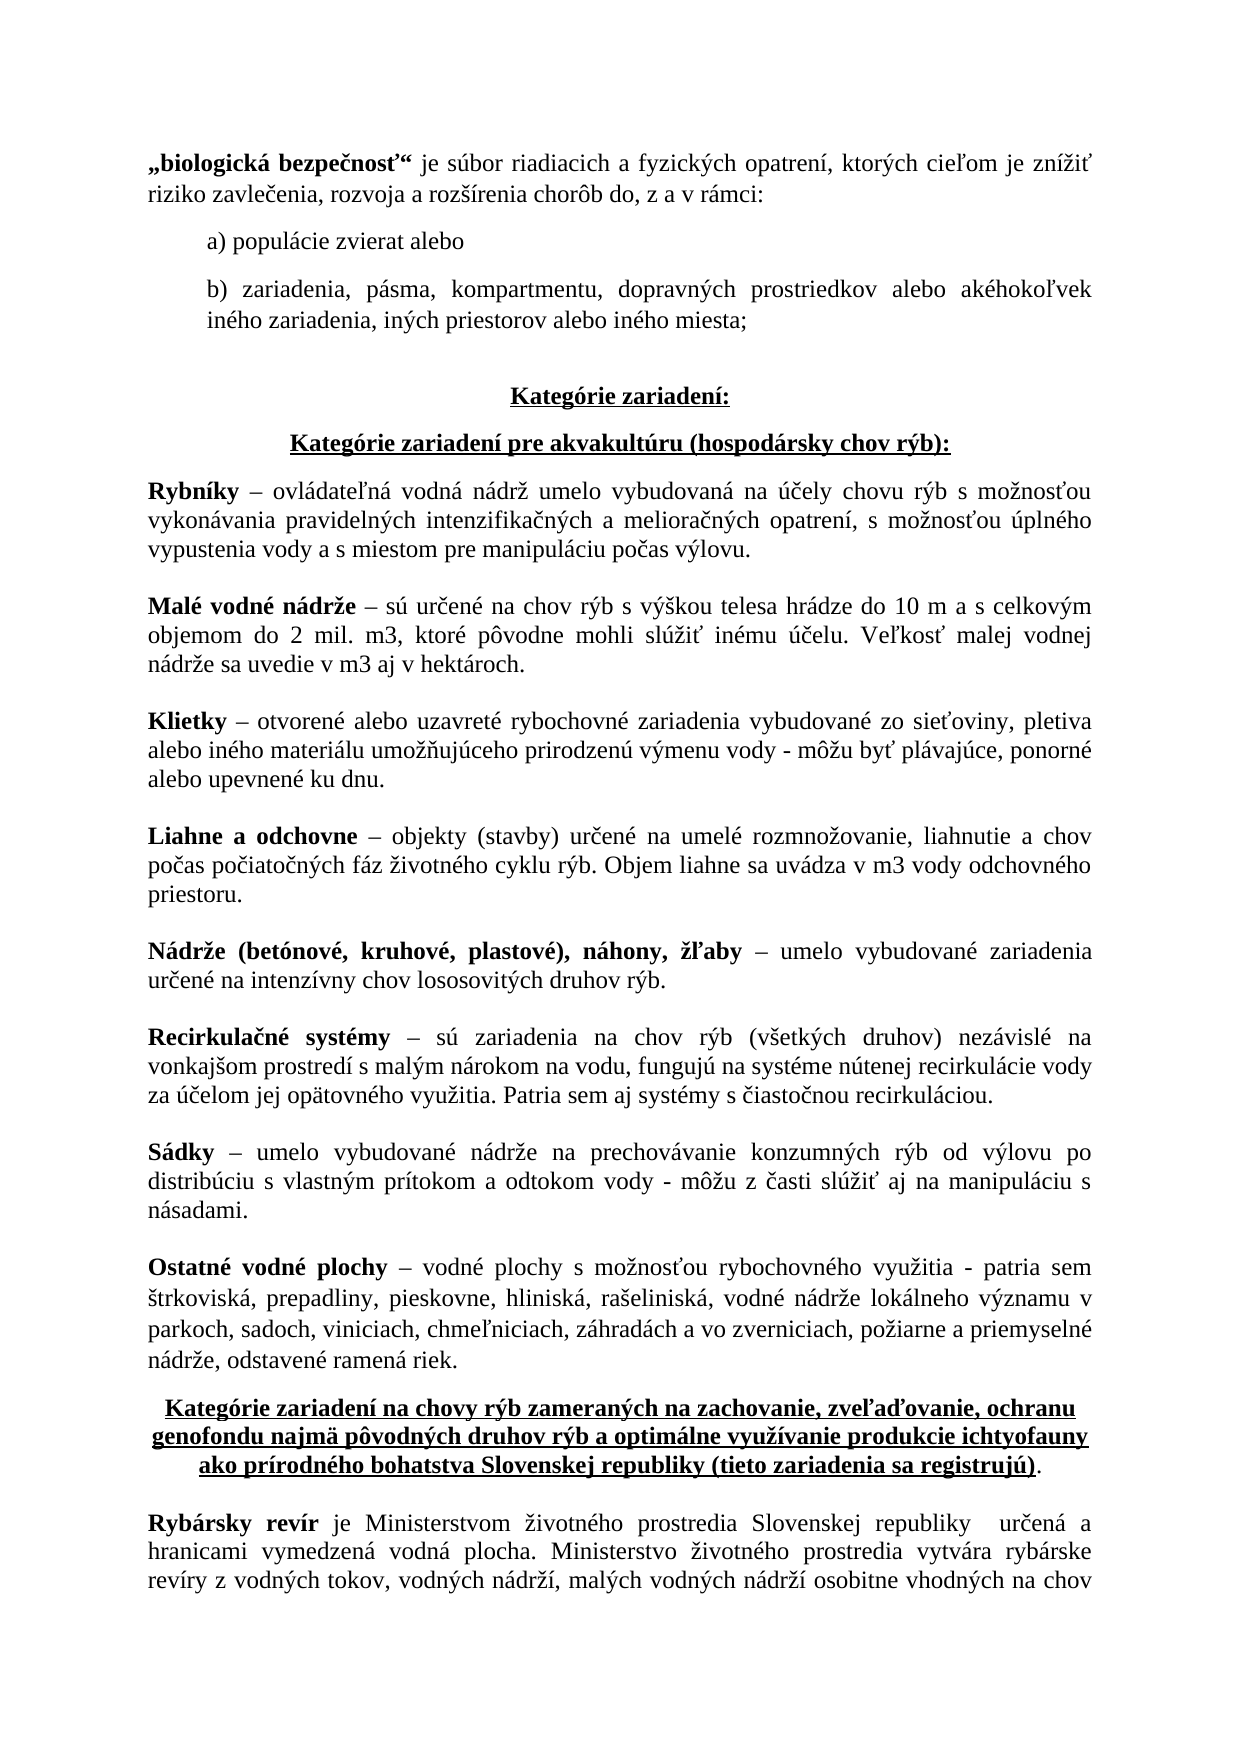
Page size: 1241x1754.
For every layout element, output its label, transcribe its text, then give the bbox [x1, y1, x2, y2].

text Sádky – umelo vybudované nádrže na prechovávanie konzumných rýb od výlovu po distribúciu s vlastným prítokom a odtokom vody - môžu z časti slúžiť aj na manipuláciu s násadami. [148, 1137, 1093, 1224]
text Malé vodné nádrže – sú určené na chov rýb s výškou telesa hrádze do 10 m a s celkovým objemom do 2 mil. m3, ktoré pôvodne mohli slúžiť inému účelu. Veľkosť malej vodnej nádrže sa uvedie v m3 aj v hektároch. [148, 591, 1093, 677]
text Liahne a odchovne – objekty (stavby) určené na umelé rozmnožovanie, liahnutie a chov počas počiatočných fáz životného cyklu rýb. Objem liahne sa uvádza v m3 vody odchovného priestoru. [148, 821, 1093, 907]
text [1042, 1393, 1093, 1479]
text Klietky – otvorené alebo uzavreté rybochovné zariadenia vybudované zo sieťoviny, pletiva alebo iného materiálu umožňujúceho prirodzenú výmenu vody - môžu byť plávajúce, ponorné alebo upevnené ku dnu. [148, 706, 1093, 792]
text Kategórie zariadení: [148, 381, 1093, 409]
text Ostatné vodné plochy – vodné plochy s možnosťou rybochovného využitia - patria sem štrkoviská, prepadliny, pieskovne, hliniská, rašeliniská, vodné nádrže lokálneho významu v parkoch, sadoch, viniciach, chmeľniciach, záhradách a vo zverniciach, požiarne a priemyselné nádrže, odstavené ramená riek. [148, 1252, 1093, 1374]
text b) zariadenia, pásma, kompartmentu, dopravných prostriedkov alebo akéhokoľvek iného zariadenia, iných priestorov alebo iného miesta; [207, 274, 1093, 334]
text Kategórie zariadení na chovy rýb zameraných na zachovanie, zveľaďovanie, ochranu genofondu najmä pôvodných druhov rýb a optimálne využívanie produkcie ichtyofauny ako prírodného bohatstva Slovenskej republiky (tieto zariadenia sa registrujú). [148, 1393, 528, 1479]
text Recirkulačné systémy – sú zariadenia na chov rýb (všetkých druhov) nezávislé na vonkajšom prostredí s malým nárokom na vodu, fungujú na systéme nútenej recirkulácie vody za účelom jej opätovného využitia. Patria sem aj systémy s čiastočnou recirkuláciou. [148, 1022, 1093, 1109]
text Kategórie zariadení pre akvakultúru (hospodársky chov rýb): [148, 428, 1093, 457]
text Nádrže (betónové, kruhové, plastové), náhony, žľaby – umelo vybudované zariadenia určené na intenzívny chov lososovitých druhov rýb. [148, 936, 1093, 994]
text Rybníky – ovládateľná vodná nádrž umelo vybudovaná na účely chovu rýb s možnosťou vykonávania pravidelných intenzifikačných a melioračných opatrení, s možnosťou úplného vypustenia vody a s miestom pre manipuláciu počas výlovu. [148, 476, 1093, 562]
text a) populácie zvierat alebo [207, 226, 1093, 255]
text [148, 1508, 1093, 1594]
text „biologická bezpečnosť“ je súbor riadiacich a fyzických opatrení, ktorých cieľom je znížiť riziko zavlečenia, rozvoja a rozšírenia chorôb do, z a v rámci: [148, 148, 1093, 207]
